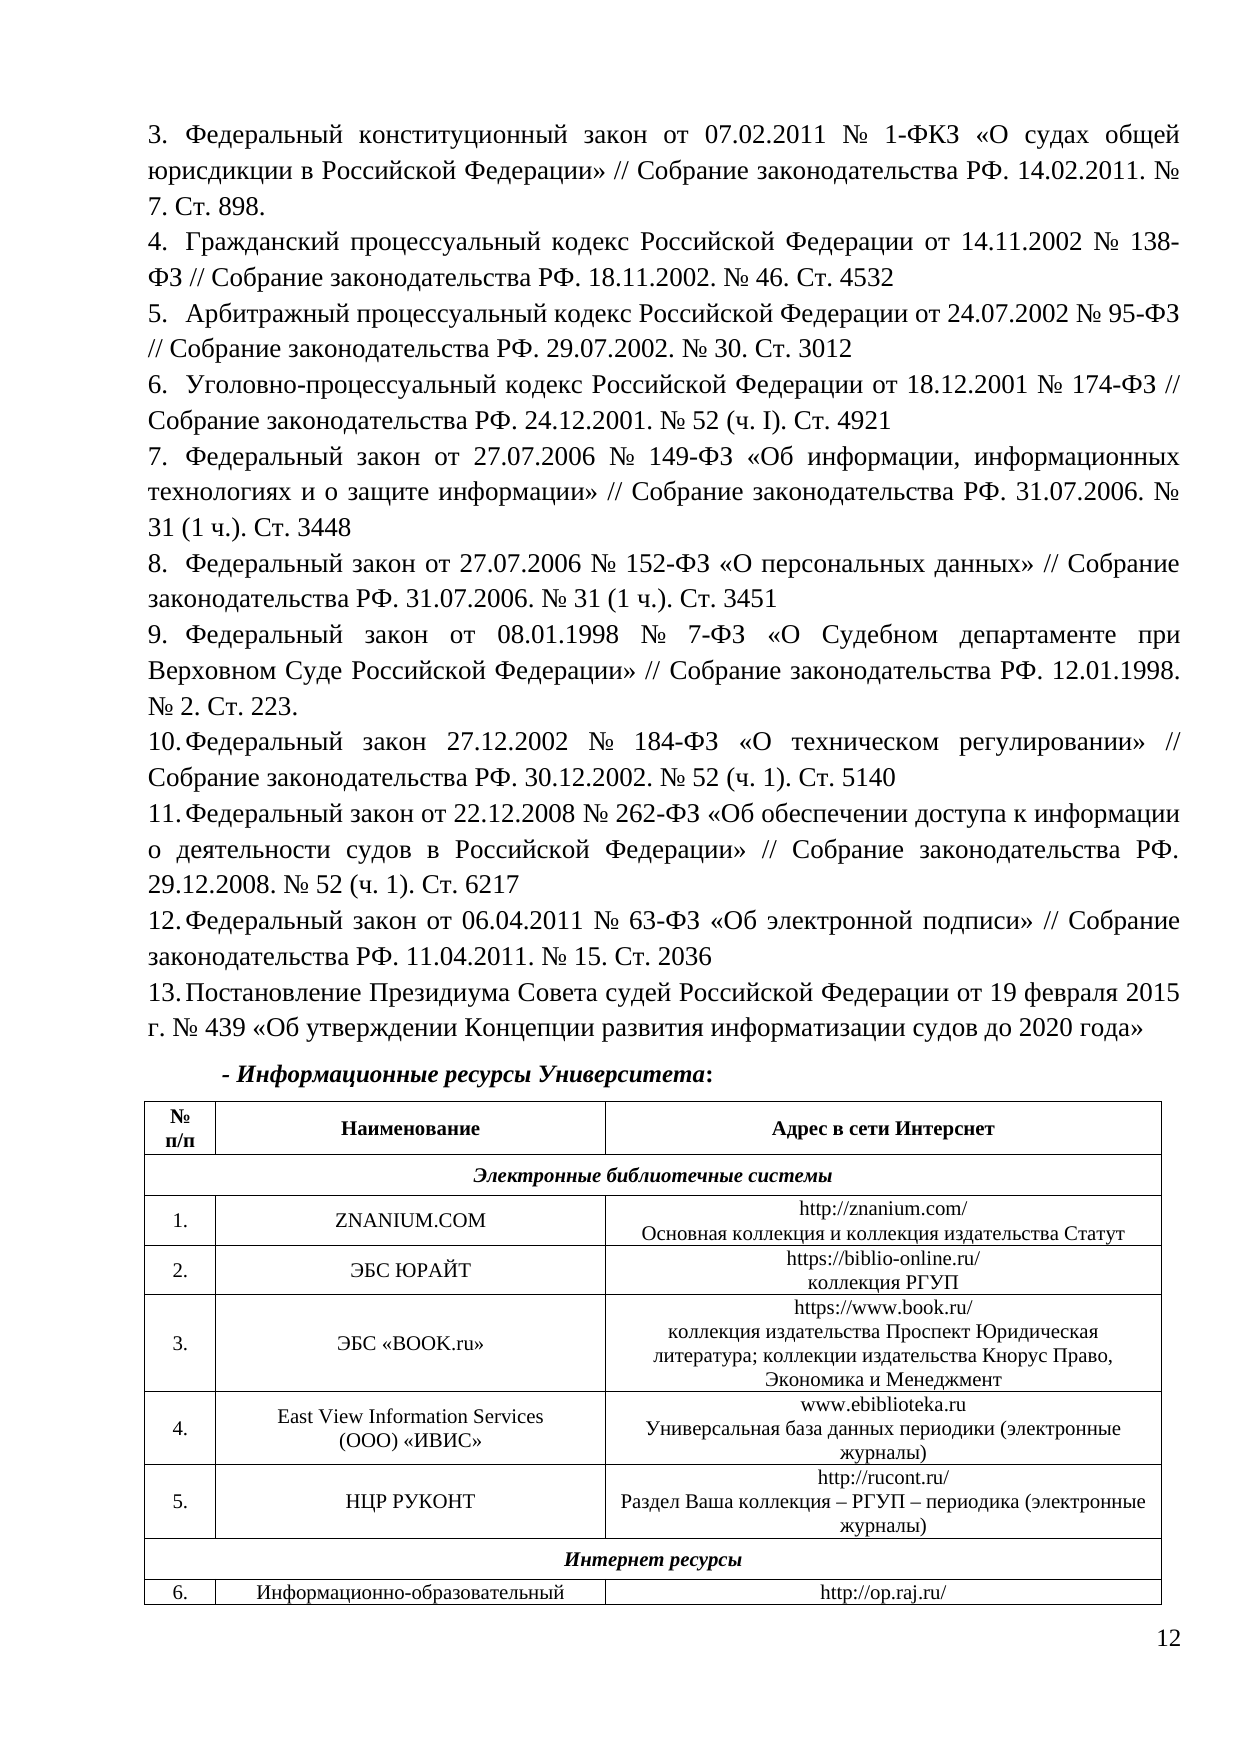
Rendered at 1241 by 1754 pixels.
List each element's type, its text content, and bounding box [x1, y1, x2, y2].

list Уголовно-процессуальный кодекс Российской Федерации от 18.12.2001 № 174-ФЗ // Собрание законодательства РФ. 24.12.2001. № 52 (ч. I). Ст. 4921 [148, 368, 1181, 435]
table_cell www.ebiblioteka.ru Универсальная база данных периодики (электронные журналы) [606, 1392, 1161, 1464]
table_cell 6. [145, 1580, 215, 1604]
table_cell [606, 1580, 1161, 1604]
list Федеральный закон 27.12.2002 № 184-ФЗ «О техническом регулировании» // Собрание законодательства РФ. 30.12.2002. № 52 (ч. 1). Ст. 5140 [148, 726, 1181, 792]
table_cell https://www.book.ru/ коллекция издательства Проспект Юридическая литература; коллекции издательства Кнорус Право, Экономика и Менеджмент [606, 1295, 1161, 1391]
table_cell http://znanium.com/ Основная коллекция и коллекция издательства Статут [606, 1196, 1161, 1244]
list Арбитражный процессуальный кодекс Российской Федерации от 24.07.2002 № 95-ФЗ // Собрание законодательства РФ. 29.07.2002. № 30. Ст. 3012 [148, 297, 1181, 364]
list Федеральный закон от 08.01.1998 № 7-ФЗ «О Судебном департаменте при Верховном Суде Российской Федерации» // Собрание законодательства РФ. 12.01.1998. № 2. Ст. 223. [148, 618, 1181, 721]
table_header Наименование [216, 1102, 605, 1154]
table_cell 4. [145, 1392, 215, 1464]
table_cell 2. [145, 1246, 215, 1294]
list Федеральный закон от 22.12.2008 № 262-ФЗ «Об обеспечении доступа к информации о деятельности судов в Российской Федерации» // Собрание законодательства РФ. 29.12.2008. № 52 (ч. 1). Ст. 6217 [148, 797, 1181, 899]
table_cell 5. [145, 1465, 215, 1537]
table_cell ЭБС «BOOK.ru» [216, 1295, 605, 1391]
table_cell https://biblio-online.ru/ коллекция РГУП [606, 1246, 1161, 1294]
table_cell ЭБС ЮРАЙТ [216, 1246, 605, 1294]
list Гражданский процессуальный кодекс Российской Федерации от 14.11.2002 № 138-ФЗ // Собрание законодательства РФ. 18.11.2002. № 46. Ст. 4532 [148, 225, 1181, 292]
table_cell East View Information Services (ООО) «ИВИС» [216, 1392, 605, 1464]
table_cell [216, 1580, 605, 1604]
list Федеральный закон от 06.04.2011 № 63-ФЗ «Об электронной подписи» // Собрание законодательства РФ. 11.04.2011. № 15. Ст. 2036 [148, 904, 1181, 971]
table_cell http://rucont.ru/ Раздел Ваша коллекция – РГУП – периодика (электронные журналы) [606, 1465, 1161, 1537]
text - Информационные ресурсы Университета: [148, 1059, 1181, 1088]
list Федеральный конституционный закон от 07.02.2011 № 1-ФКЗ «О судах общей юрисдикции в Российской Федерации» // Собрание законодательства РФ. 14.02.2011. № 7. Ст. 898. [148, 118, 1181, 221]
table_header № п/п [145, 1102, 215, 1154]
list Федеральный закон от 27.07.2006 № 149-ФЗ «Об информации, информационных технологиях и о защите информации» // Собрание законодательства РФ. 31.07.2006. № 31 (1 ч.). Ст. 3448 [148, 440, 1181, 542]
table_cell Электронные библиотечные системы [145, 1155, 1161, 1195]
table_cell ZNANIUM.COM [216, 1196, 605, 1244]
table_cell 1. [145, 1196, 215, 1244]
table_cell 3. [145, 1295, 215, 1391]
table_header Адрес в сети Интерснет [606, 1102, 1161, 1154]
table_cell НЦР РУКОНТ [216, 1465, 605, 1537]
list Постановление Президиума Совета судей Российской Федерации от 19 февраля 2015 г. № 439 «Об утверждении Концепции развития информатизации судов до 2020 года» [148, 976, 1181, 1042]
list Федеральный закон от 27.07.2006 № 152-ФЗ «О персональных данных» // Собрание законодательства РФ. 31.07.2006. № 31 (1 ч.). Ст. 3451 [148, 547, 1181, 614]
table_cell Интернет ресурсы [145, 1539, 1161, 1579]
